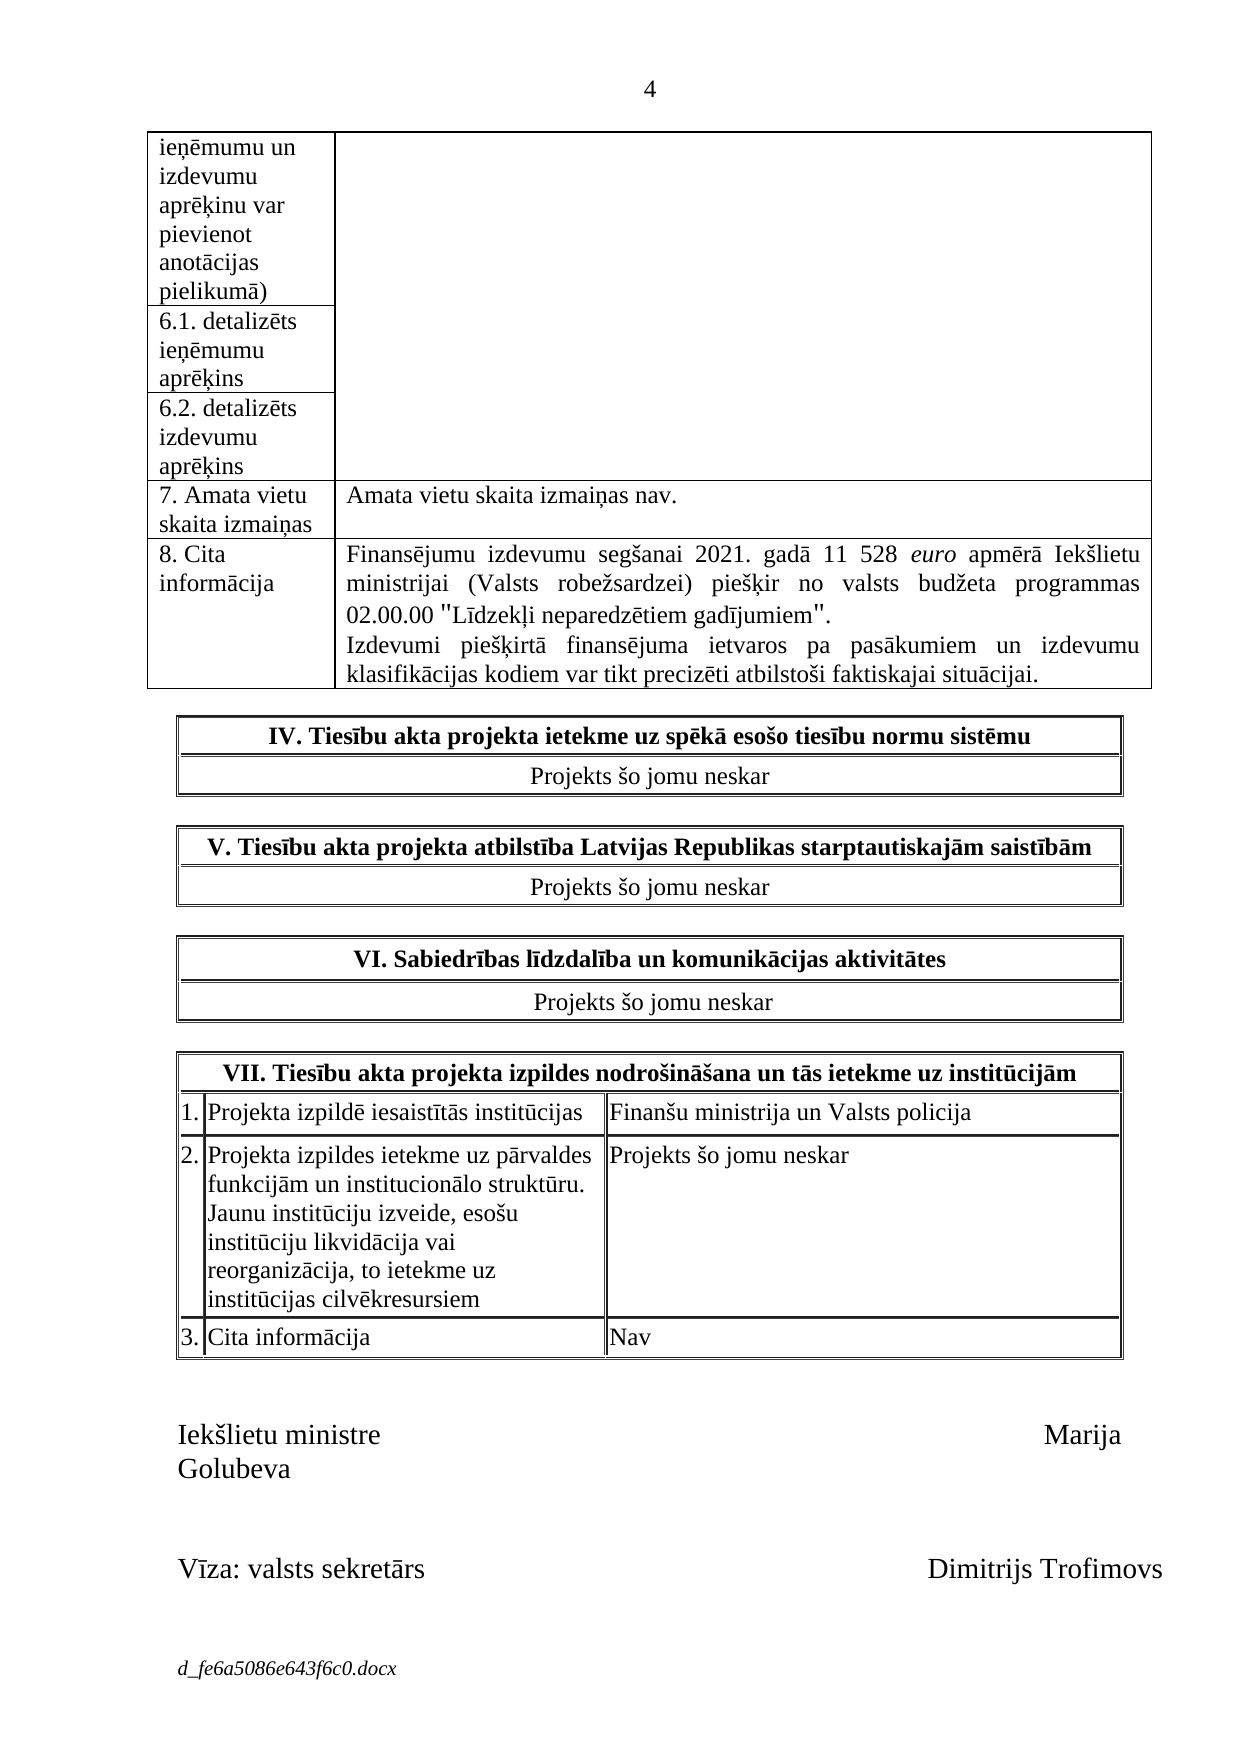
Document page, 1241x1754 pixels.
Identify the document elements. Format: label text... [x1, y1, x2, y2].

table_cell Amata vietu skaita izmaiņas nav. [336, 481, 1151, 538]
table_cell 6.1. detalizēts ieņēmumu aprēķins [148, 306, 334, 392]
table_cell Projekta izpildes ietekme uz pārvaldes funkcijām un institucionālo struktūru. Jaunu institūciju izveide, esošu institūciju likvidācija vai reorganizācija, to ietekme uz institūcijas cilvēkresursiem [206, 1137, 604, 1316]
table_cell Finanšu ministrija un Valsts policija [608, 1090, 1121, 1134]
table_cell Projekts šo jomu neskar [608, 1134, 1120, 1316]
table_header V. Tiesību akta projekta atbilstība Latvijas Republikas starptautiskajām saistībām [179, 829, 1120, 863]
table_cell 3. [179, 1316, 204, 1357]
table_cell 1. [179, 1090, 203, 1134]
table_header VI. Sabiedrības līdzdalība un komunikācijas aktivitātes [179, 939, 1120, 979]
table_cell Nav [606, 1316, 1120, 1357]
table_cell Projekts šo jomu neskar [179, 864, 1121, 903]
table_cell 6.2. detalizēts izdevumu aprēķins [148, 393, 334, 479]
text Vīza: valsts sekretārs Dimitrijs Trofimovs [177, 1551, 1190, 1585]
table_header IV. Tiesību akta projekta ietekme uz spēkā esošo tiesību normu sistēmu [179, 718, 1120, 753]
table_header VII. Tiesību akta projekta izpildes nodrošināšana un tās ietekme uz institūcijām [179, 1055, 1120, 1090]
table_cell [336, 133, 1151, 479]
table_cell 8. Cita informācija [148, 539, 334, 688]
table_cell Projekts šo jomu neskar [179, 753, 1121, 793]
table_cell Projekta izpildē iesaistītās institūcijas [206, 1094, 604, 1134]
table_cell Cita informācija [204, 1316, 606, 1357]
text Iekšlietu ministre Marija Golubeva [177, 1417, 1122, 1484]
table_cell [148, 133, 334, 305]
table_cell Projekts šo jomu neskar [179, 979, 1121, 1019]
table_cell 7. Amata vietu skaita izmaiņas [148, 481, 334, 538]
table_cell 2. [179, 1134, 203, 1316]
table_cell Finansējumu izdevumu segšanai 2021. gadā 11 528 euro apmērā Iekšlietu ministrijai (Valsts robežsardzei) piešķir no valsts budžeta programmas 02.00.00 "Līdzekļi neparedzētiem gadījumiem". Izdevumi piešķirtā finansējuma ietvaros pa pasākumiem un izdevumu klasifikācijas kodiem var tikt precizēti atbilstoši faktiskajai situācijai. [336, 539, 1151, 688]
